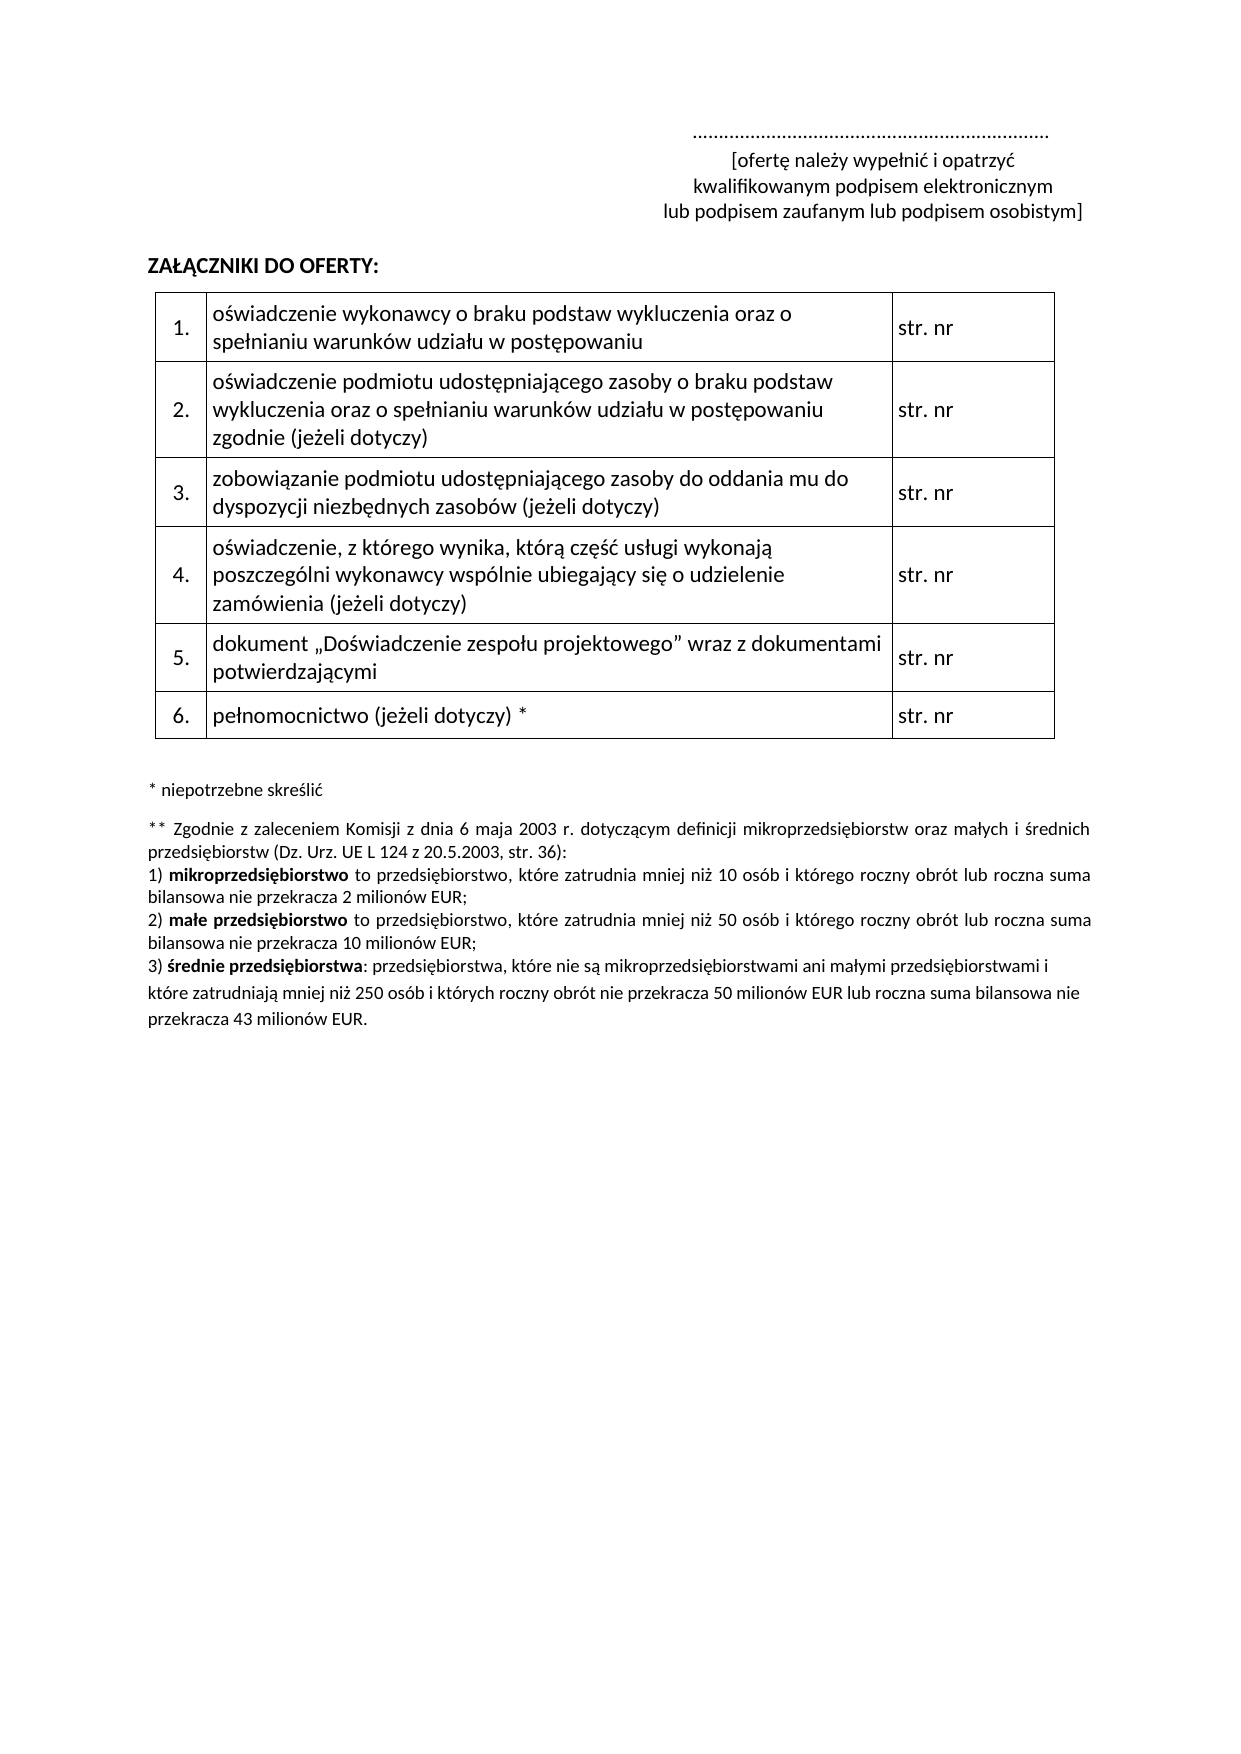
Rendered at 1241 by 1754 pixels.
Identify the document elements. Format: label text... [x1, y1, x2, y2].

text 2) małe przedsiębiorstwo to przedsiębiorstwo, które zatrudnia mniej niż 50 osób i którego roczny obrót lub roczna suma bilansowa nie przekracza 10 milionów EUR; [148, 909, 1093, 954]
table_cell oświadczenie, z którego wynika, którą część usługi wykonają poszczególni wykonawcy wspólnie ubiegający się o udzielenie zamówienia (jeżeli dotyczy) [207, 527, 892, 622]
table_cell str. nr [893, 692, 1054, 738]
table_cell str. nr [893, 458, 1054, 526]
text kwalifikowanym podpisem elektronicznym [654, 173, 1093, 198]
text [ofertę należy wypełnić i opatrzyć [654, 147, 1093, 173]
table_header str. nr [893, 293, 1054, 361]
table_cell zobowiązanie podmiotu udostępniającego zasoby do oddania mu do dyspozycji niezbędnych zasobów (jeżeli dotyczy) [207, 458, 892, 526]
table_cell [156, 624, 206, 691]
text * niepotrzebne skreślić [148, 778, 1093, 801]
table_cell str. nr [893, 624, 1054, 691]
table_cell str. nr [893, 362, 1054, 457]
text .................................................................... [649, 118, 1093, 144]
table_header [156, 293, 206, 361]
table_header oświadczenie wykonawcy o braku podstaw wykluczenia oraz o spełnianiu warunków udziału w postępowaniu [207, 293, 892, 361]
table_cell dokument „Doświadczenie zespołu projektowego” wraz z dokumentami potwierdzającymi [207, 624, 892, 691]
table_cell pełnomocnictwo (jeżeli dotyczy) * [207, 692, 892, 738]
table_cell [156, 362, 206, 457]
table_cell str. nr [893, 527, 1054, 622]
text 1) mikroprzedsiębiorstwo to przedsiębiorstwo, które zatrudnia mniej niż 10 osób i którego roczny obrót lub roczna suma bilansowa nie przekracza 2 milionów EUR; [148, 863, 1093, 909]
text ZAŁĄCZNIKI DO OFERTY: [148, 252, 1093, 280]
table_cell oświadczenie podmiotu udostępniającego zasoby o braku podstaw wykluczenia oraz o spełnianiu warunków udziału w postępowaniu zgodnie (jeżeli dotyczy) [207, 362, 892, 457]
table_cell [156, 527, 206, 622]
text 3) średnie przedsiębiorstwa: przedsiębiorstwa, które nie są mikroprzedsiębiorstwami ani małymi przedsiębiorstwami i które zatrudniają mniej niż 250 osób i których roczny obrót nie przekracza 50 milionów EUR lub roczna suma bilansowa nie przekracza 43 milionów EUR. [148, 954, 1093, 1030]
text ** Zgodnie z zaleceniem Komisji z dnia 6 maja 2003 r. dotyczącym definicji mikroprzedsiębiorstw oraz małych i średnich przedsiębiorstw (Dz. Urz. UE L 124 z 20.5.2003, str. 36): [148, 817, 1093, 863]
text lub podpisem zaufanym lub podpisem osobistym] [654, 198, 1093, 224]
table_cell [156, 458, 206, 526]
table_cell [156, 692, 206, 738]
